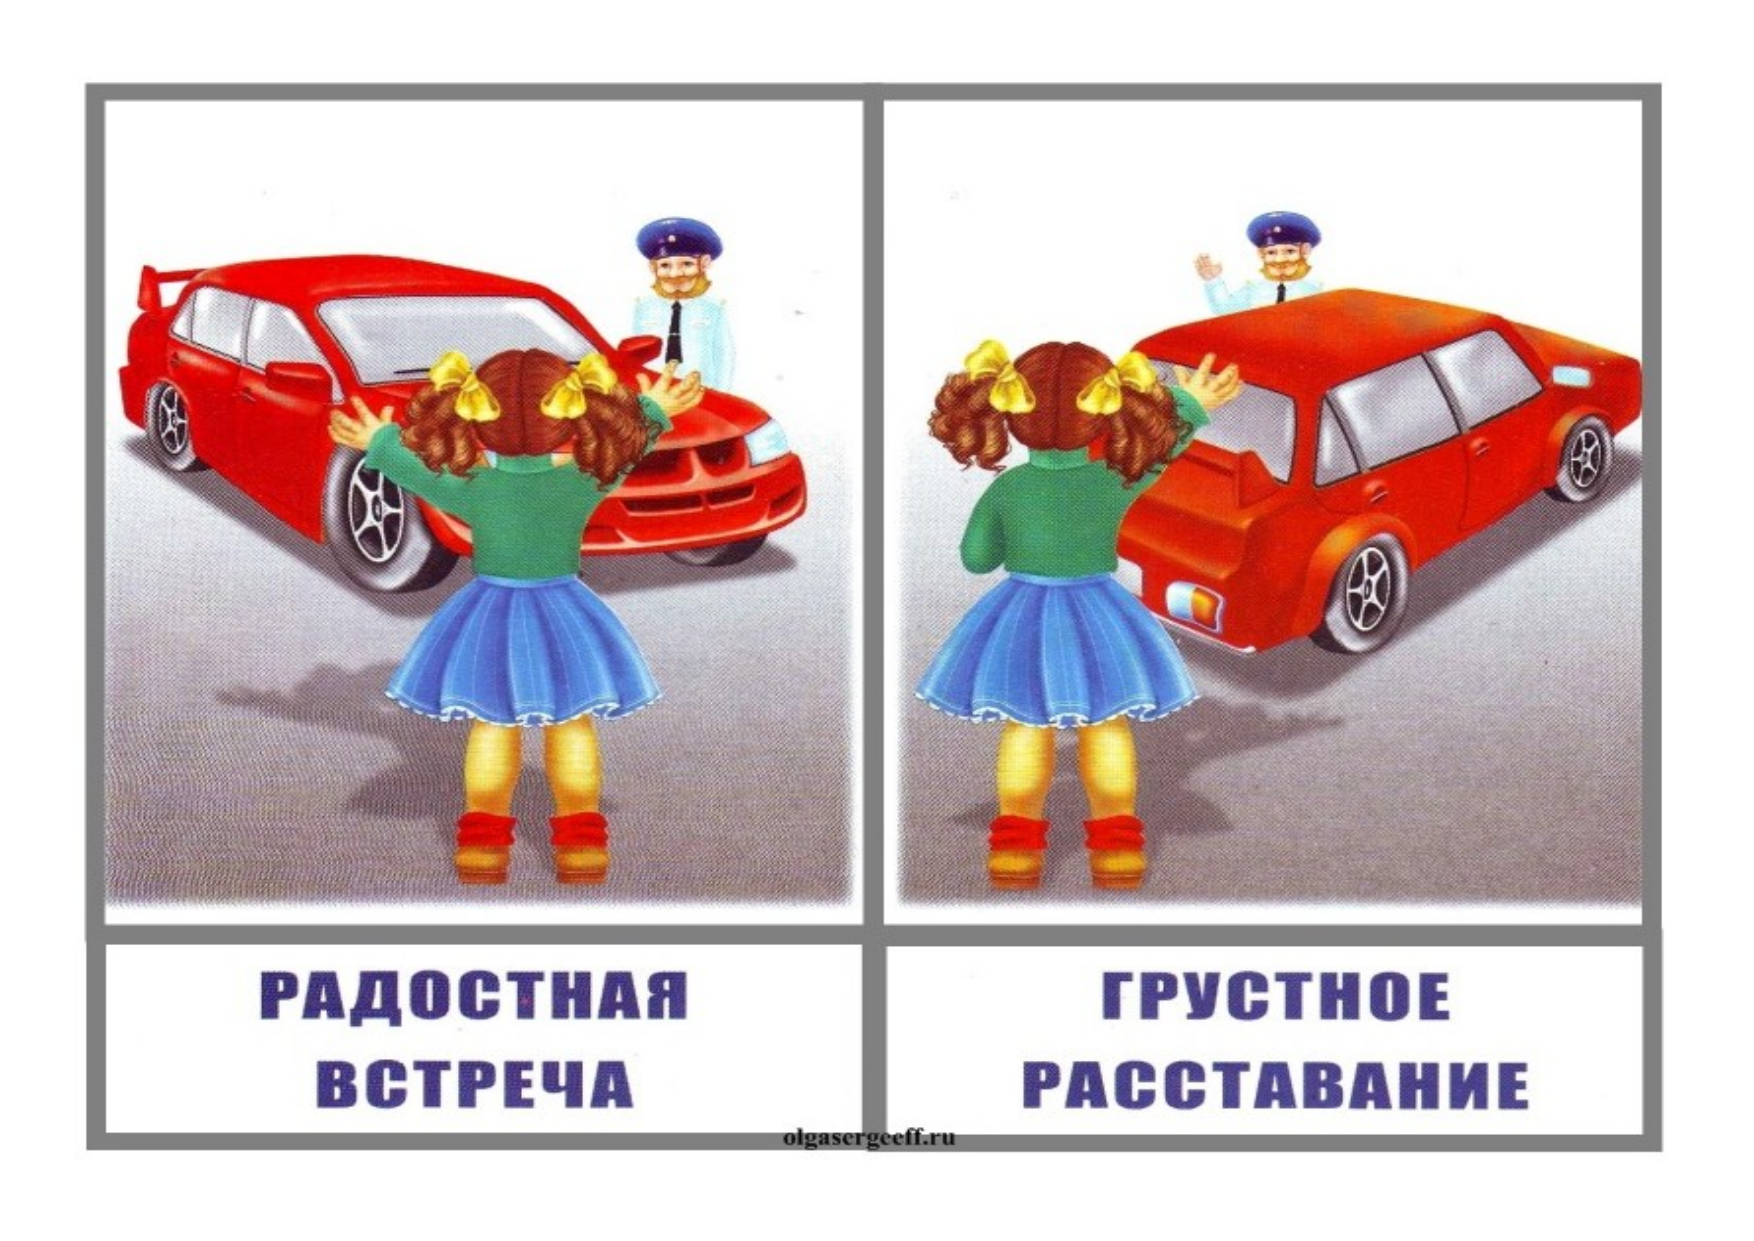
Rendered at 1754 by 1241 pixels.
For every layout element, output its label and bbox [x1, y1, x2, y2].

picture [75, 75, 1672, 1161]
